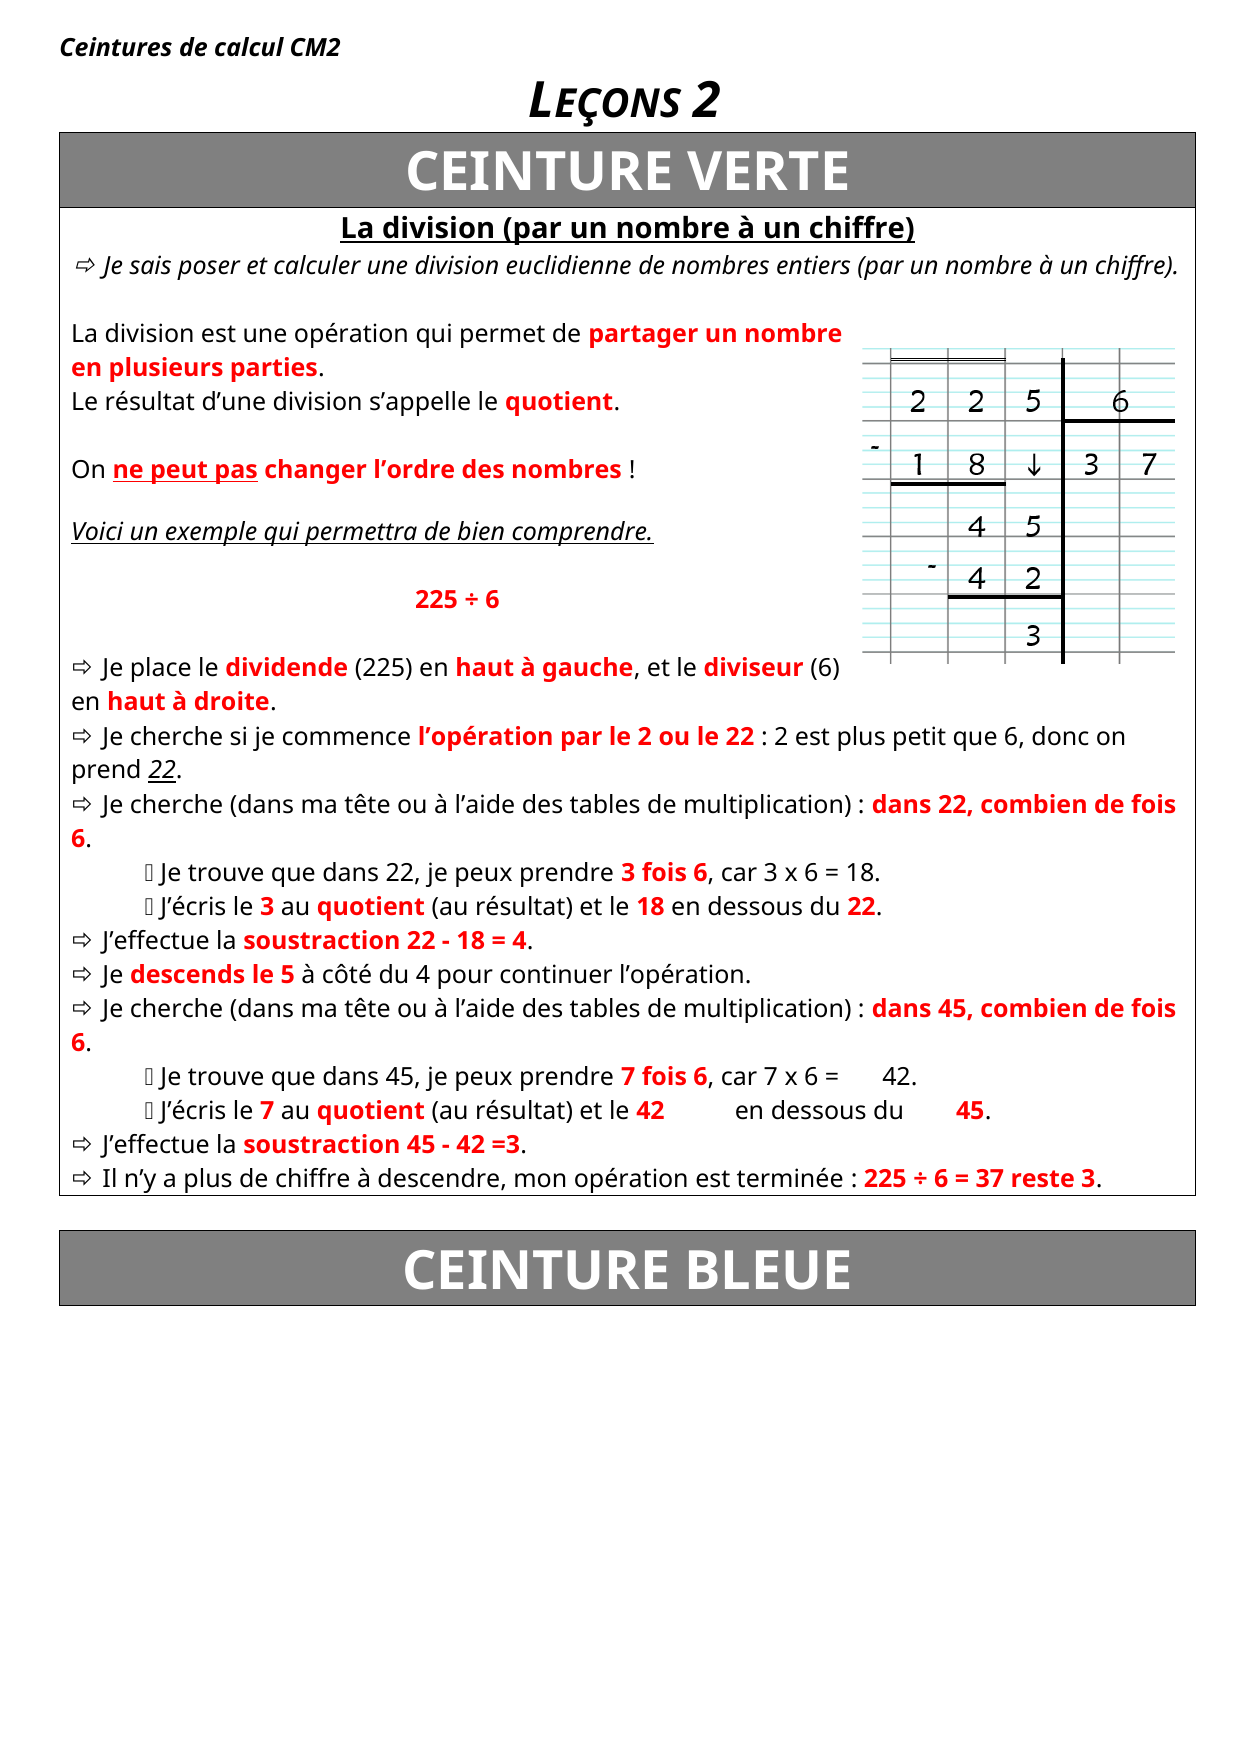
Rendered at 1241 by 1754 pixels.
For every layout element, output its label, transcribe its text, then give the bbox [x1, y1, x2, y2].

table_header CEINTURE BLEUE [60, 1231, 1195, 1305]
table_header CEINTURE VERTE [60, 133, 1195, 207]
table_cell La division (par un nombre à un chiffre) Je sais poser et calculer une division euclidienne de nombres entiers (par un nombre à un chiffre). La division est une opération qui permet de partager un nombre en plusieurs parties. Le résultat d’une division s’appelle le quotient. On ne peut pas changer l’ordre des nombres ! Voici un exemple qui permettra de bien comprendre. 225 ÷ 6 Je place le dividende (225) en haut à gauche, et le diviseur (6) en haut à droite. Je cherche si je commence l’opération par le 2 ou le 22 : 2 est plus petit que 6, donc on prend 22. Je cherche (dans ma tête ou à l’aide des tables de multiplication) : dans 22, combien de fois 6. Je trouve que dans 22, je peux prendre 3 fois 6, car 3 x 6 = 18. J’écris le 3 au quotient (au résultat) et le 18 en dessous du 22. J’effectue la soustraction 22 - 18 = 4. Je descends le 5 à côté du 4 pour continuer l’opération. Je cherche (dans ma tête ou à l’aide des tables de multiplication) : dans 45, combien de fois 6. Je trouve que dans 45, je peux prendre 7 fois 6, car 7 x 6 = 42. J’écris le 7 au quotient (au résultat) et le 42 en dessous du 45. J’effectue la soustraction 45 - 42 =3. Il n’y a plus de chiffre à descendre, mon opération est terminée : 225 ÷ 6 = 37 reste 3. [60, 208, 1195, 1195]
text Ceintures de calcul CM2 [59, 29, 1196, 64]
text Leçons 2 [59, 64, 1196, 132]
picture [862, 348, 1175, 664]
